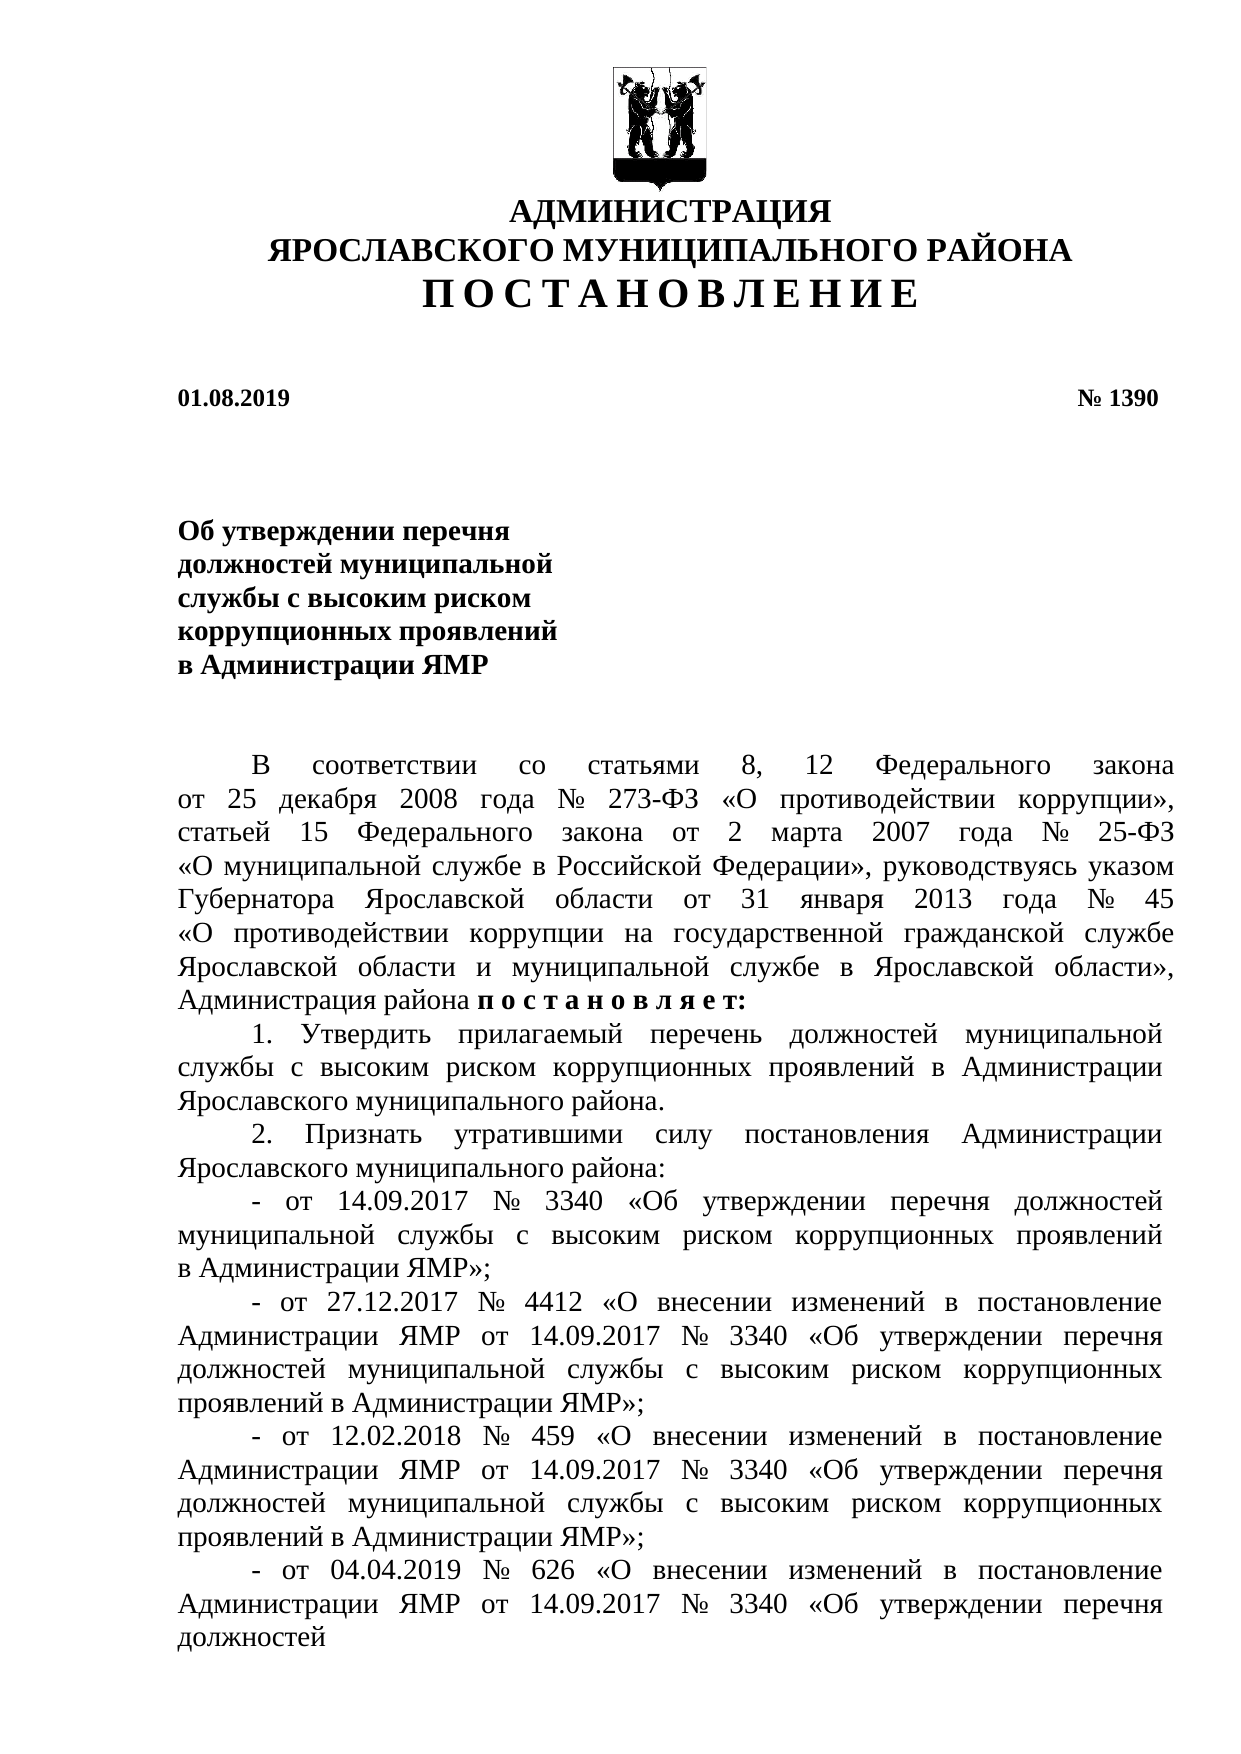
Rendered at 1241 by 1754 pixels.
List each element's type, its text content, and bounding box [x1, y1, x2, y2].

text 2. Признать утратившими силу постановления Администрации Ярославского муниципального района: [177, 1116, 1163, 1183]
text Об утверждении перечня должностей муниципальной службы с высоким риском коррупционных проявлений [177, 513, 635, 647]
text - от 12.02.2018 № 459 «О внесении изменений в постановление Администрации ЯМР от 14.09.2017 № 3340 «Об утверждении перечня должностей муниципальной службы с высоким риском коррупционных проявлений в Администрации ЯМР»; [177, 1418, 1163, 1552]
subtitle ПОСТАНОВЛЕНИЕ [177, 268, 1163, 316]
text АДМИНИСТРАЦИЯ [177, 123, 1163, 230]
text - от 27.12.2017 № 4412 «О внесении изменений в постановление Администрации ЯМР от 14.09.2017 № 3340 «Об утверждении перечня должностей муниципальной службы с высоким риском коррупционных проявлений в Администрации ЯМР»; [177, 1284, 1163, 1418]
text - от 04.04.2019 № 626 «О внесении изменений в постановление Администрации ЯМР от 14.09.2017 № 3340 «Об утверждении перечня должностей [177, 1552, 1163, 1653]
text ЯРОСЛАВСКОГО МУНИЦИПАЛЬНОГО РАЙОНА [177, 230, 1163, 268]
text - от 14.09.2017 № 3340 «Об утверждении перечня должностей муниципальной службы с высоким риском коррупционных проявлений в Администрации ЯМР»; [177, 1183, 1163, 1284]
text 1. Утвердить прилагаемый перечень должностей муниципальной службы с высоким риском коррупционных проявлений в Администрации Ярославского муниципального района. [177, 1016, 1163, 1116]
text в Администрации ЯМР [177, 647, 635, 680]
picture [613, 67, 707, 192]
text В соответствии со статьями 8, 12 Федерального закона от 25 декабря 2008 года № 273-ФЗ «О противодействии коррупции», статьей 15 Федерального закона от 2 марта 2007 года № 25-ФЗ «О муниципальной службе в Российской Федерации», руководствуясь указом Губернатора Ярославской области от 31 января 2013 года № 45 «О противодействии коррупции на государственной гражданской службе Ярославской области и муниципальной службе в Ярославской области», Администрация района п о с т а н о в л я е т: [177, 747, 1175, 1016]
text 01.08.2019 № 1390 [177, 383, 1163, 412]
